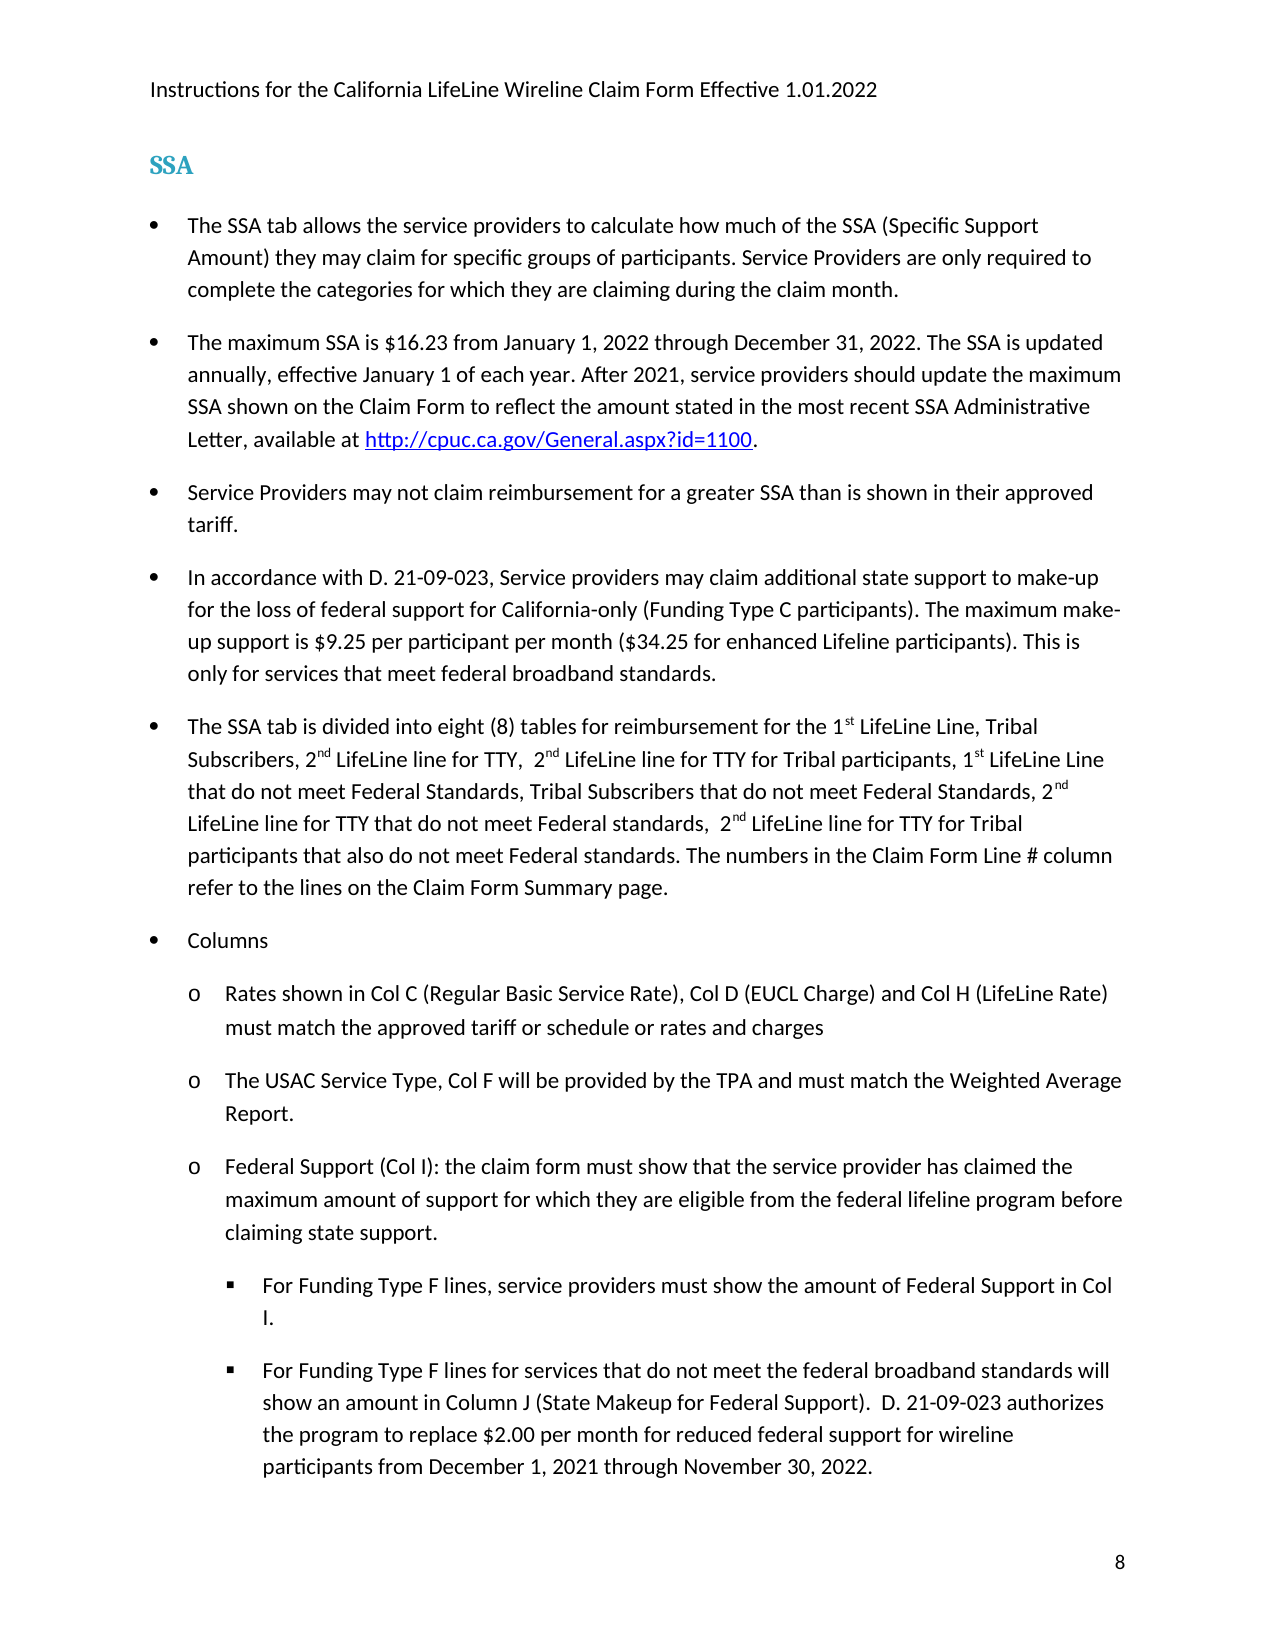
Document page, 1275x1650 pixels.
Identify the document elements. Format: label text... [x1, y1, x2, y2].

list Service Providers may not claim reimbursement for a greater SSA than is shown in their approved tariff. [150, 478, 1125, 538]
list Columns [150, 926, 1125, 954]
list For Funding Type F lines for services that do not meet the federal broadband standards will show an amount in Column J (State Makeup for Federal Support). D. 21-09-023 authorizes the program to replace $2.00 per month for reduced federal support for wireline participants from December 1, 2021 through November 30, 2022. [225, 1356, 1125, 1481]
list Rates shown in Col C (Regular Basic Service Rate), Col D (EUCL Charge) and Col H (LifeLine Rate) must match the approved tariff or schedule or rates and charges [187, 979, 1125, 1041]
list In accordance with D. 21-09-023, Service providers may claim additional state support to make-up for the loss of federal support for California-only (Funding Type C participants). The maximum make-up support is $9.25 per participant per month ($34.25 for enhanced Lifeline participants). This is only for services that meet federal broadband standards. [150, 563, 1125, 687]
list For Funding Type F lines, service providers must show the amount of Federal Support in Col I. [225, 1271, 1125, 1331]
list The SSA tab is divided into eight (8) tables for reimbursement for the 1st LifeLine Line, Tribal Subscribers, 2nd LifeLine line for TTY, 2nd LifeLine line for TTY for Tribal participants, 1st LifeLine Line that do not meet Federal Standards, Tribal Subscribers that do not meet Federal Standards, 2nd LifeLine line for TTY that do not meet Federal standards, 2nd LifeLine line for TTY for Tribal participants that also do not meet Federal standards. The numbers in the Claim Form Line # column refer to the lines on the Claim Form Summary page. [150, 712, 1125, 901]
subtitle SSA [150, 150, 1125, 181]
list The USAC Service Type, Col F will be provided by the TPA and must match the Weighted Average Report. [187, 1066, 1125, 1127]
list Federal Support (Col I): the claim form must show that the service provider has claimed the maximum amount of support for which they are eligible from the federal lifeline program before claiming state support. [187, 1152, 1125, 1246]
list The maximum SSA is $16.23 from January 1, 2022 through December 31, 2022. The SSA is updated annually, effective January 1 of each year. After 2021, service providers should update the maximum SSA shown on the Claim Form to reflect the amount stated in the most recent SSA Administrative Letter, available at http://cpuc.ca.gov/General.aspx?id=1100. [150, 328, 1125, 453]
list The SSA tab allows the service providers to calculate how much of the SSA (Specific Support Amount) they may claim for specific groups of participants. Service Providers are only required to complete the categories for which they are claiming during the claim month. [150, 211, 1125, 303]
